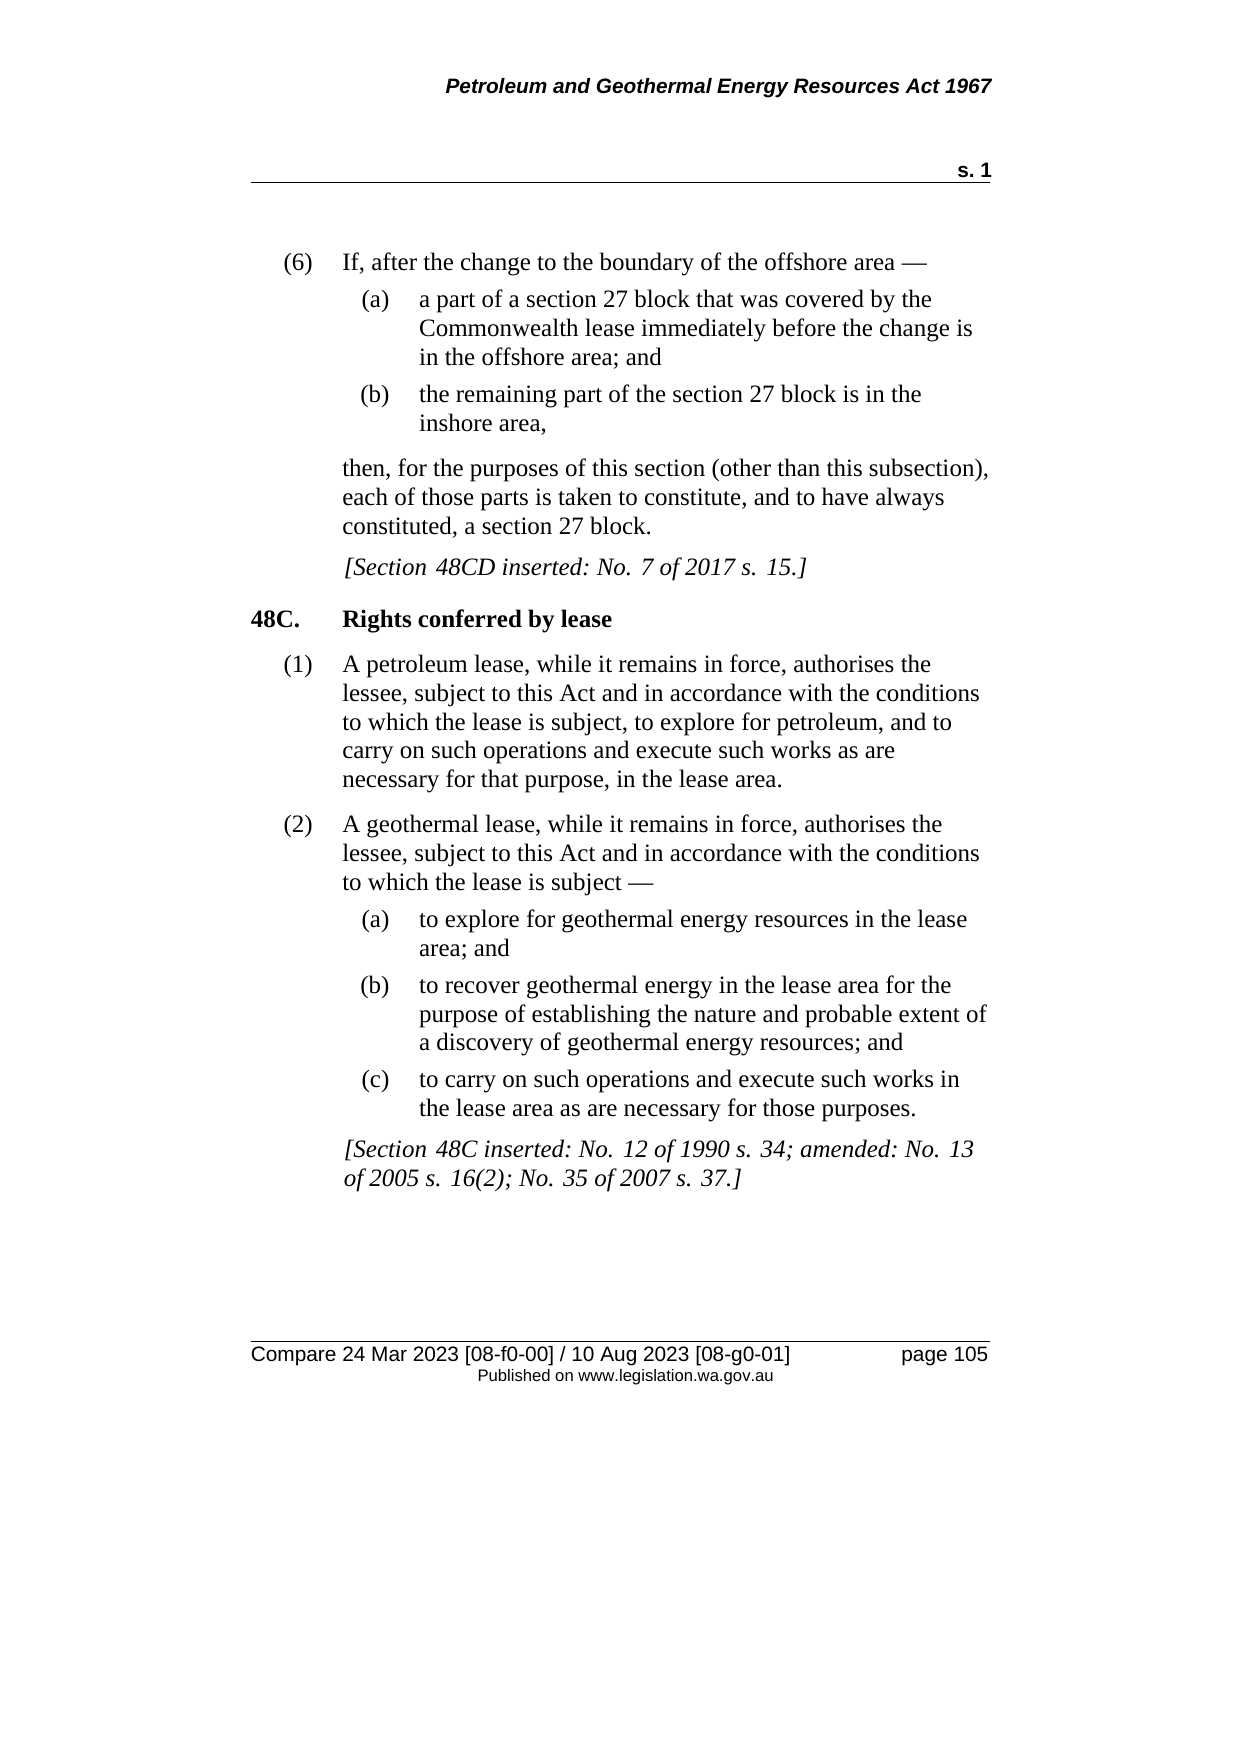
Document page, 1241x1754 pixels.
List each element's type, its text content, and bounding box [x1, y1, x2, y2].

subtitle 48C. Rights conferred by lease [251, 604, 990, 632]
text (2) A geothermal lease, while it remains in force, authorises the lessee, subject to this Act and in accordance with the conditions to which the lease is subject — [251, 809, 990, 896]
text (c) to carry on such operations and execute such works in the lease area as are necessary for those purposes. [251, 1064, 990, 1122]
text [Section 48CD inserted: No. 7 of 2017 s. 15.] [251, 552, 990, 581]
text [Section 48C inserted: No. 12 of 1990 s. 34; amended: No. 13 of 2005 s. 16(2); No. 35 of 2007 s. 37.] [251, 1134, 990, 1192]
text (1) A petroleum lease, while it remains in force, authorises the lessee, subject to this Act and in accordance with the conditions to which the lease is subject, to explore for petroleum, and to carry on such operations and execute such works as are necessary for that purpose, in the lease area. [251, 649, 990, 793]
text (a) to explore for geothermal energy resources in the lease area; and [251, 904, 990, 962]
text (b) to recover geothermal energy in the lease area for the purpose of establishing the nature and probable extent of a discovery of geothermal energy resources; and [251, 970, 990, 1056]
text then, for the purposes of this section (other than this subsection), each of those parts is taken to constitute, and to have always constituted, a section 27 block. [251, 453, 990, 539]
text (6) If, after the change to the boundary of the offshore area — [251, 247, 990, 276]
text (b) the remaining part of the section 27 block is in the inshore area, [251, 379, 990, 437]
text (a) a part of a section 27 block that was covered by the Commonwealth lease immediately before the change is in the offshore area; and [251, 284, 990, 371]
